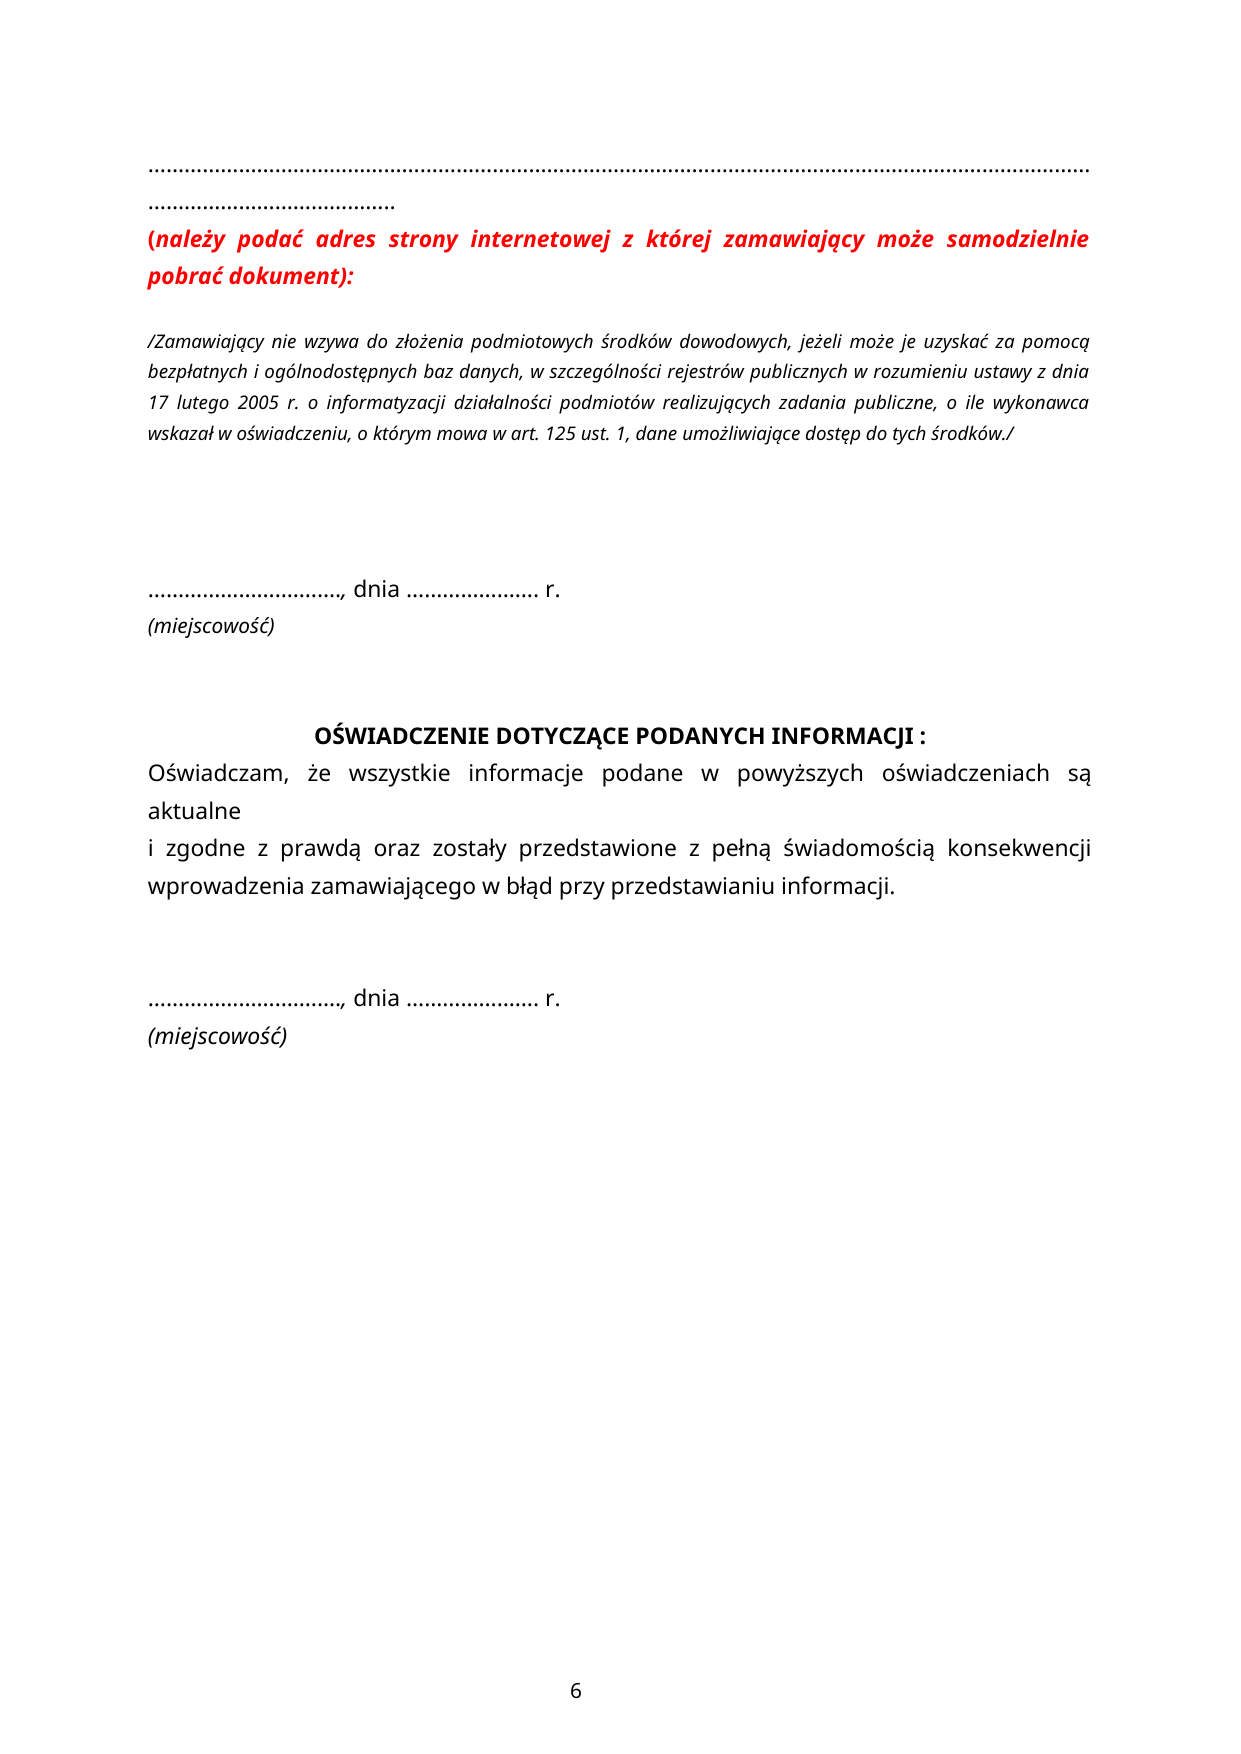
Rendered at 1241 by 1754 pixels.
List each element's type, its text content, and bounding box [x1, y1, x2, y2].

text (miejscowość) [148, 1020, 1093, 1051]
text …………………….……., dnia …………………. r. [148, 982, 1093, 1013]
text …………………….……., dnia …………………. r. [148, 573, 1093, 604]
text /Zamawiający nie wzywa do złożenia podmiotowych środków dowodowych, jeżeli może je uzyskać za pomocą bezpłatnych i ogólnodostępnych baz danych, w szczególności rejestrów publicznych w rozumieniu ustawy z dnia 17 lutego 2005 r. o informatyzacji działalności podmiotów realizujących zadania publiczne, o ile wykonawca wskazał w oświadczeniu, o którym mowa w art. 125 ust. 1, dane umożliwiające dostęp do tych środków./ [148, 328, 1093, 446]
text Oświadczam, że wszystkie informacje podane w powyższych oświadczeniach są aktualne i zgodne z prawdą oraz zostały przedstawione z pełną świadomością konsekwencji wprowadzenia zamawiającego w błąd przy przedstawianiu informacji. [148, 757, 1093, 901]
text (miejscowość) [148, 611, 1093, 639]
text (należy podać adres strony internetowej z której zamawiający może samodzielnie pobrać dokument): [148, 223, 1093, 291]
text …………………………………………………………………………………………………………………………………………………………………………….. [148, 148, 1093, 216]
text OŚWIADCZENIE DOTYCZĄCE PODANYCH INFORMACJI : [148, 720, 1093, 751]
